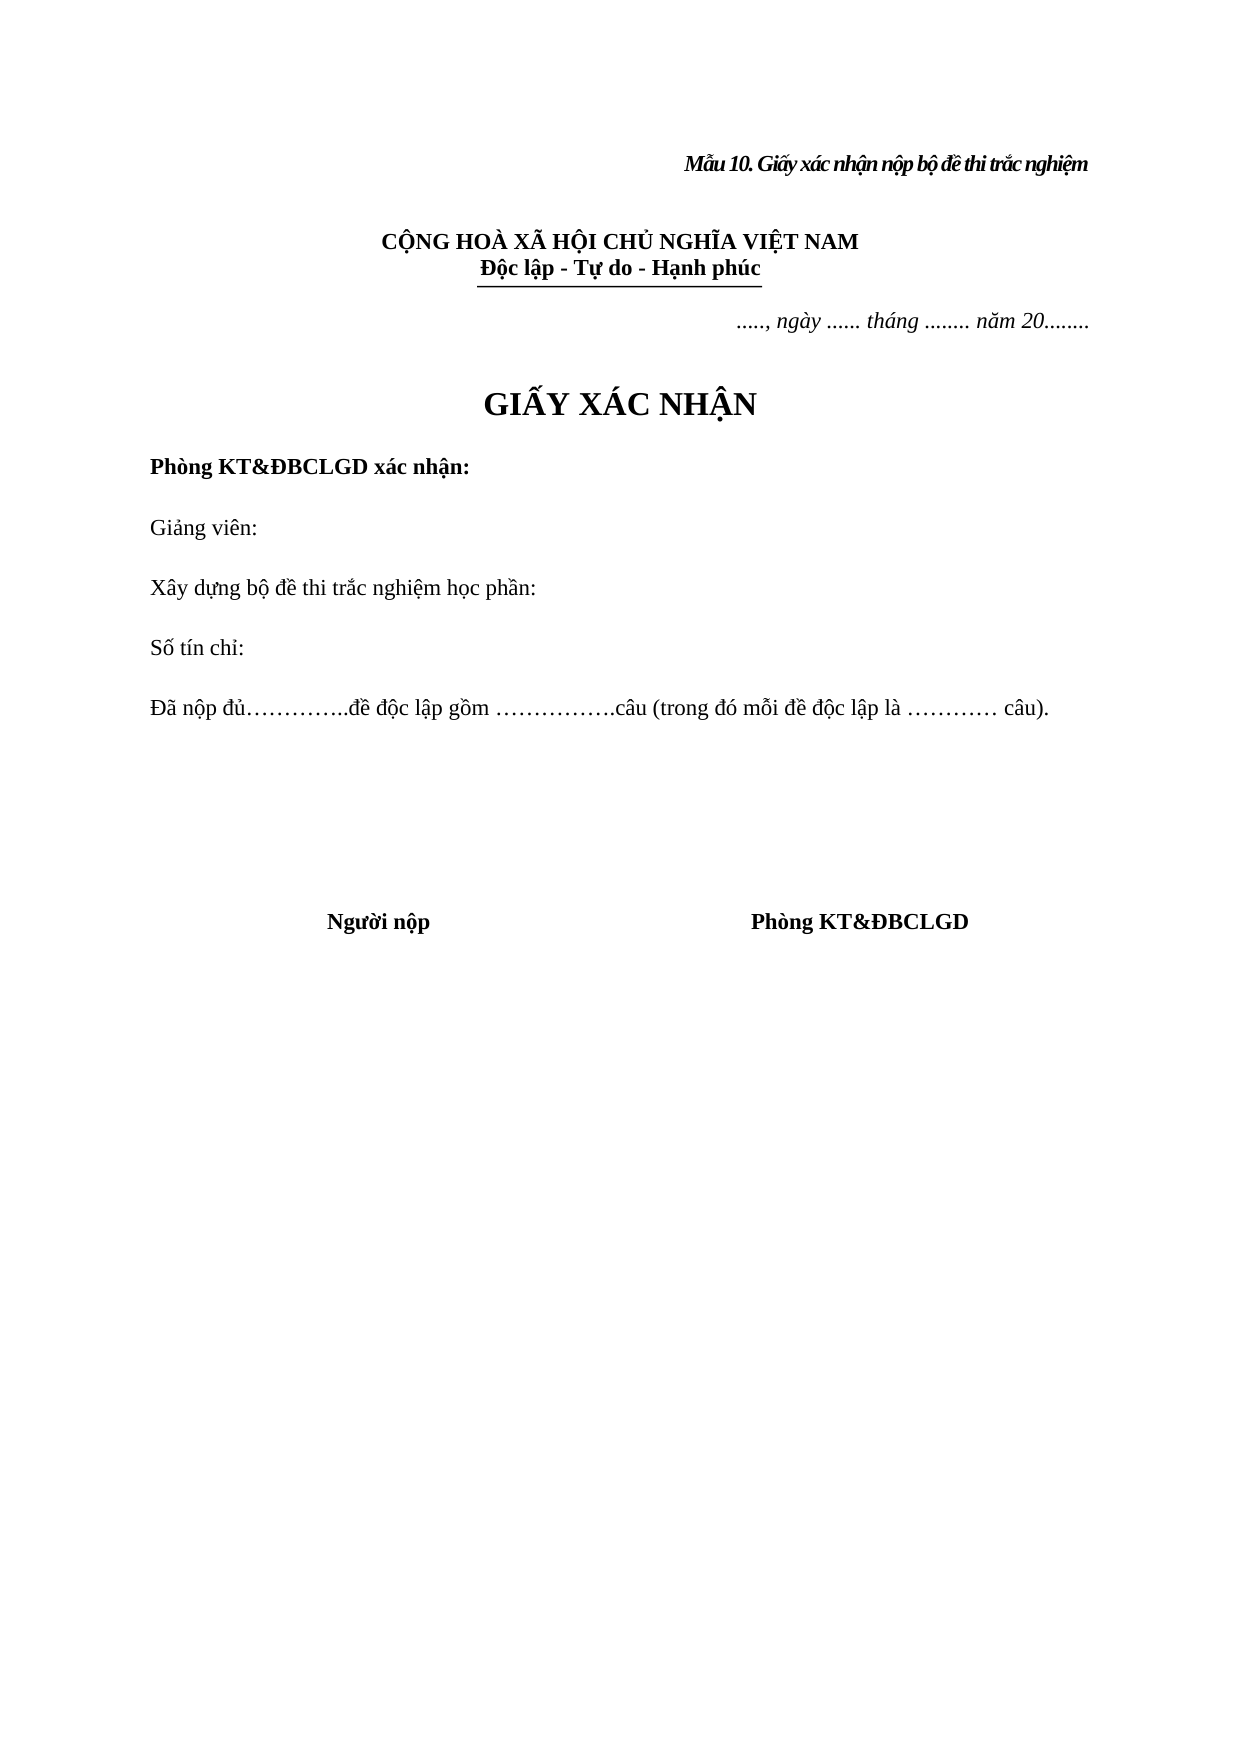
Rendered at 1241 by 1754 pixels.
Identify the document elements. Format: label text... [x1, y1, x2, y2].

text ....., ngày ...... tháng ........ năm 20........ [150, 307, 1090, 333]
text GIẤY XÁC NHẬN [150, 384, 1090, 422]
text Giảng viên: [150, 513, 1090, 540]
text CỘNG HOÀ XÃ HỘI CHỦ NGHĨA VIỆT NAM [150, 228, 1090, 254]
table_header Người nộp [139, 908, 618, 959]
text Đã nộp đủ…………..đề độc lập gồm …………….câu (trong đó mỗi đề độc lập là ………… câu). [150, 694, 1090, 721]
text Phòng KT&ĐBCLGD xác nhận: [150, 453, 1090, 479]
table_header Phòng KT&ĐBCLGD [618, 908, 1102, 959]
text Xây dựng bộ đề thi trắc nghiệm học phần: [150, 574, 1090, 600]
text Số tín chỉ: [150, 634, 1090, 661]
text Mẫu 10. Giấy xác nhận nộp bộ đề thi trắc nghiệm [150, 150, 1090, 176]
text Độc lập - Tự do - Hạnh phúc [150, 254, 1090, 280]
